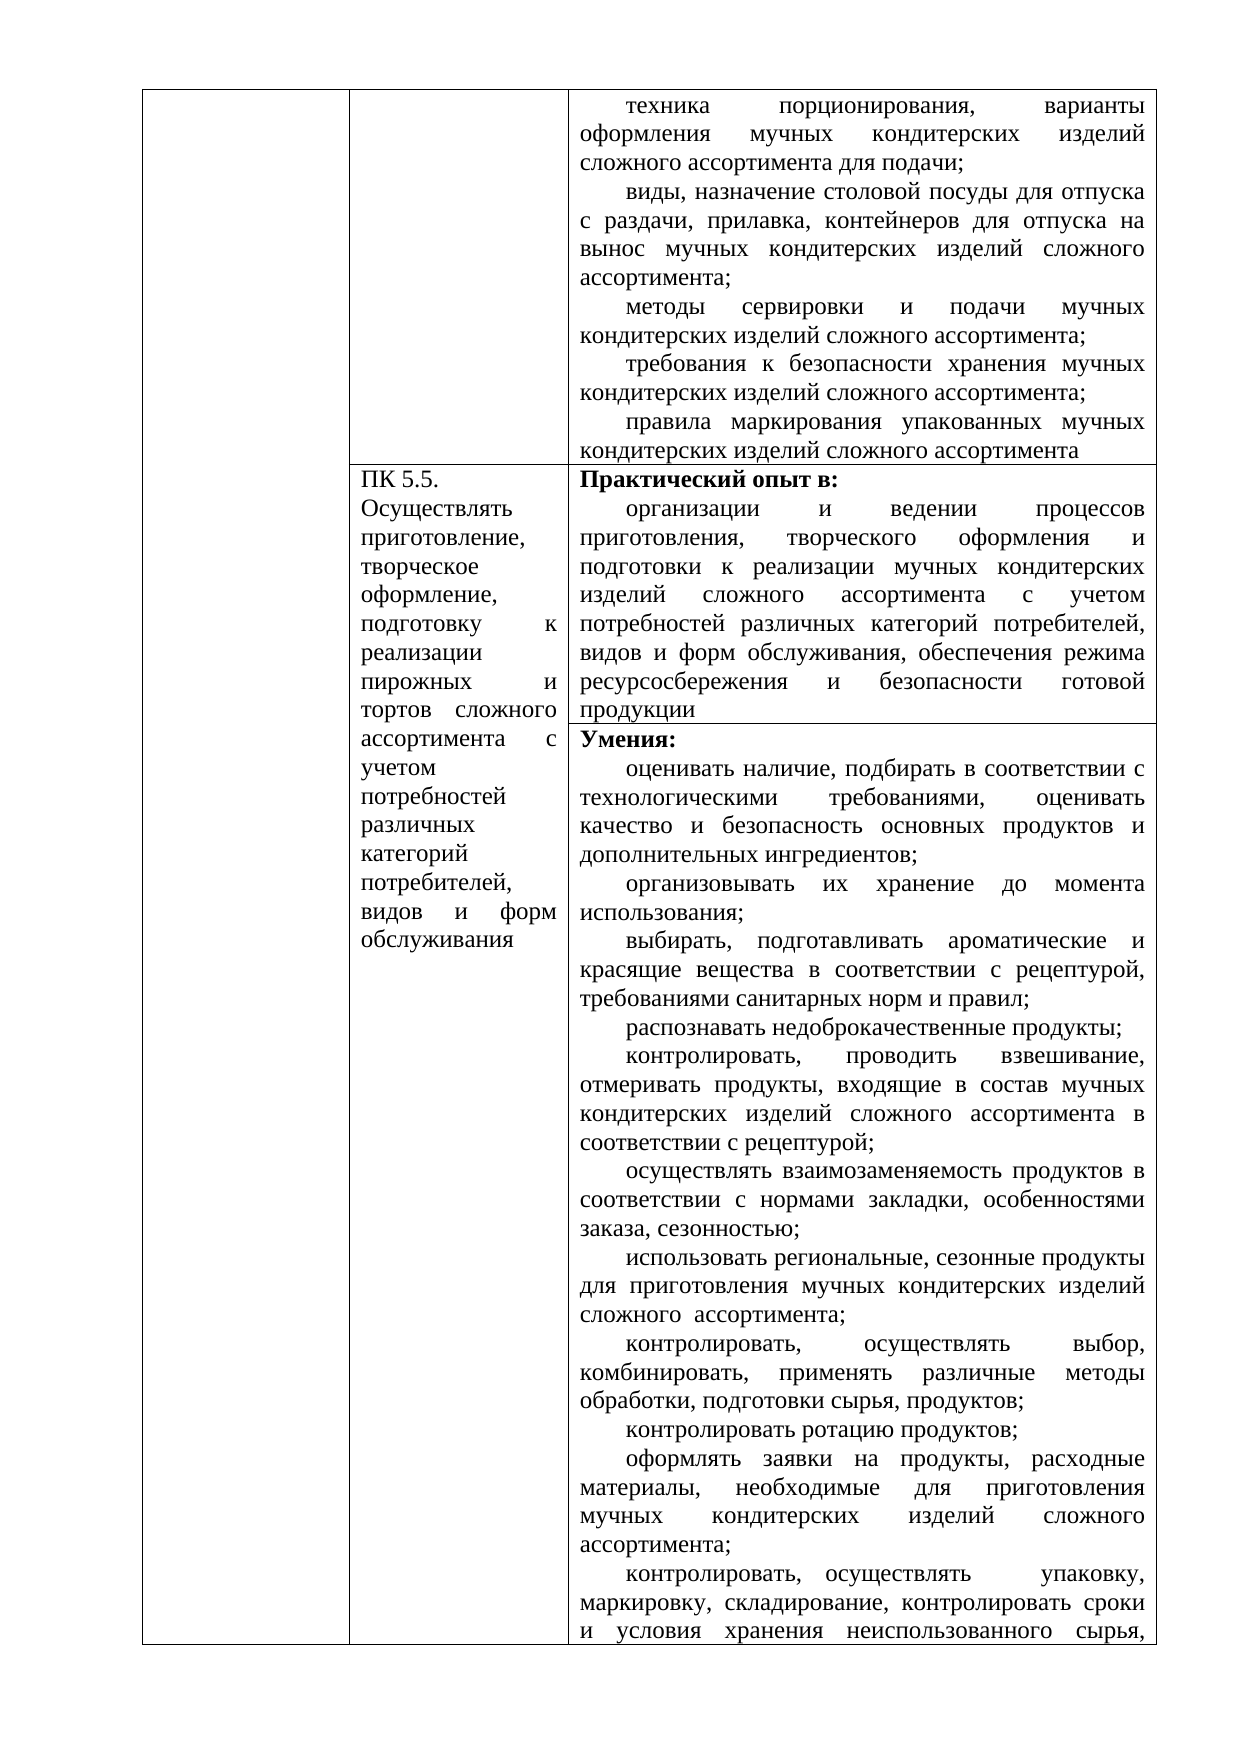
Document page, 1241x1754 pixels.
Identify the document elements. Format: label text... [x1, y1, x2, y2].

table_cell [569, 724, 1156, 1644]
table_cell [569, 90, 1156, 463]
table_cell Практический опыт в: организации и ведении процессов приготовления, творческого оформления и подготовки к реализации мучных кондитерских изделий сложного ассортимента с учетом потребностей различных категорий потребителей, видов и форм обслуживания, обеспечения режима ресурсосбережения и безопасности готовой продукции [569, 465, 1156, 723]
table_cell ПК 5.5. Осуществлять приготовление, творческое оформление, подготовку к реализации пирожных и тортов сложного ассортимента с учетом потребностей различных категорий потребителей, видов и форм обслуживания [350, 465, 568, 1644]
